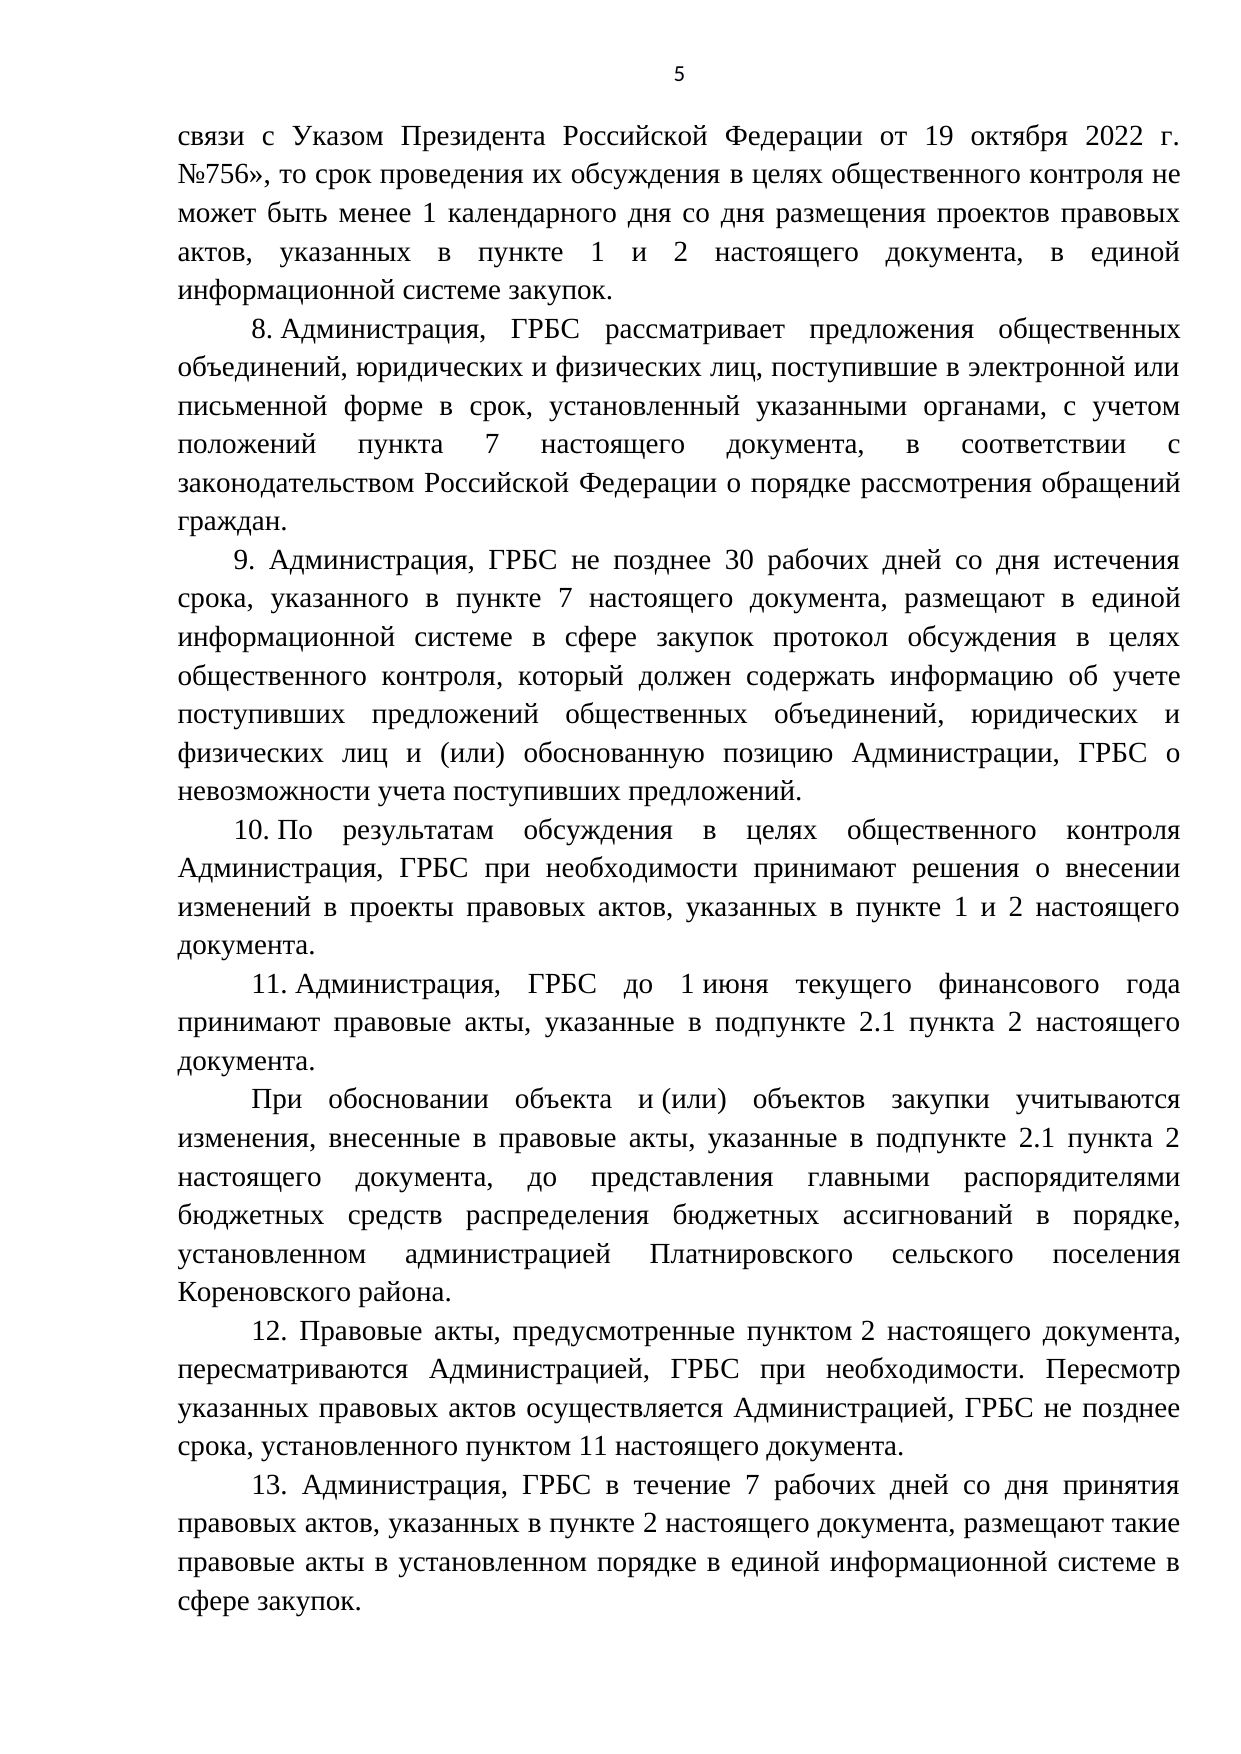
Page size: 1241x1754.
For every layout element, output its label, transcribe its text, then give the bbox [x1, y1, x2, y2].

text 13. Администрация, ГРБС в течение 7 рабочих дней со дня принятия правовых актов, указанных в пункте 2 настоящего документа, размещают такие правовые акты в установленном порядке в единой информационной системе в сфере закупок. [177, 1467, 1181, 1616]
text 10. По результатам обсуждения в целях общественного контроля Администрация, ГРБС при необходимости принимают решения о внесении изменений в проекты правовых актов, указанных в пункте 1 и 2 настоящего документа. [177, 812, 1181, 961]
text 9. Администрация, ГРБС не позднее 30 рабочих дней со дня истечения срока, указанного в пункте 7 настоящего документа, размещают в единой информационной системе в сфере закупок протокол обсуждения в целях общественного контроля, который должен содержать информацию об учете поступивших предложений общественных объединений, юридических и физических лиц и (или) обоснованную позицию Администрации, ГРБС о невозможности учета поступивших предложений. [177, 542, 1181, 807]
text 12. Правовые акты, предусмотренные пунктом 2 настоящего документа, пересматриваются Администрацией, ГРБС при необходимости. Пересмотр указанных правовых актов осуществляется Администрацией, ГРБС не позднее срока, установленного пунктом 11 настоящего документа. [177, 1313, 1181, 1462]
text 11. Администрация, ГРБС до 1 июня текущего финансового года принимают правовые акты, указанные в подпункте 2.1 пункта 2 настоящего документа. [177, 966, 1181, 1077]
text При обосновании объекта и (или) объектов закупки учитываются изменения, внесенные в правовые акты, указанные в подпункте 2.1 пункта 2 настоящего документа, до представления главными распорядителями бюджетных средств распределения бюджетных ассигнований в порядке, установленном администрацией Платнировского сельского поселения Кореновского района. [177, 1082, 1181, 1308]
text 8. Администрация, ГРБС рассматривает предложения общественных объединений, юридических и физических лиц, поступившие в электронной или письменной форме в срок, установленный указанными органами, с учетом положений пункта 7 настоящего документа, в соответствии с законодательством Российской Федерации о порядке рассмотрения обращений граждан. [177, 311, 1181, 537]
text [177, 118, 1181, 306]
